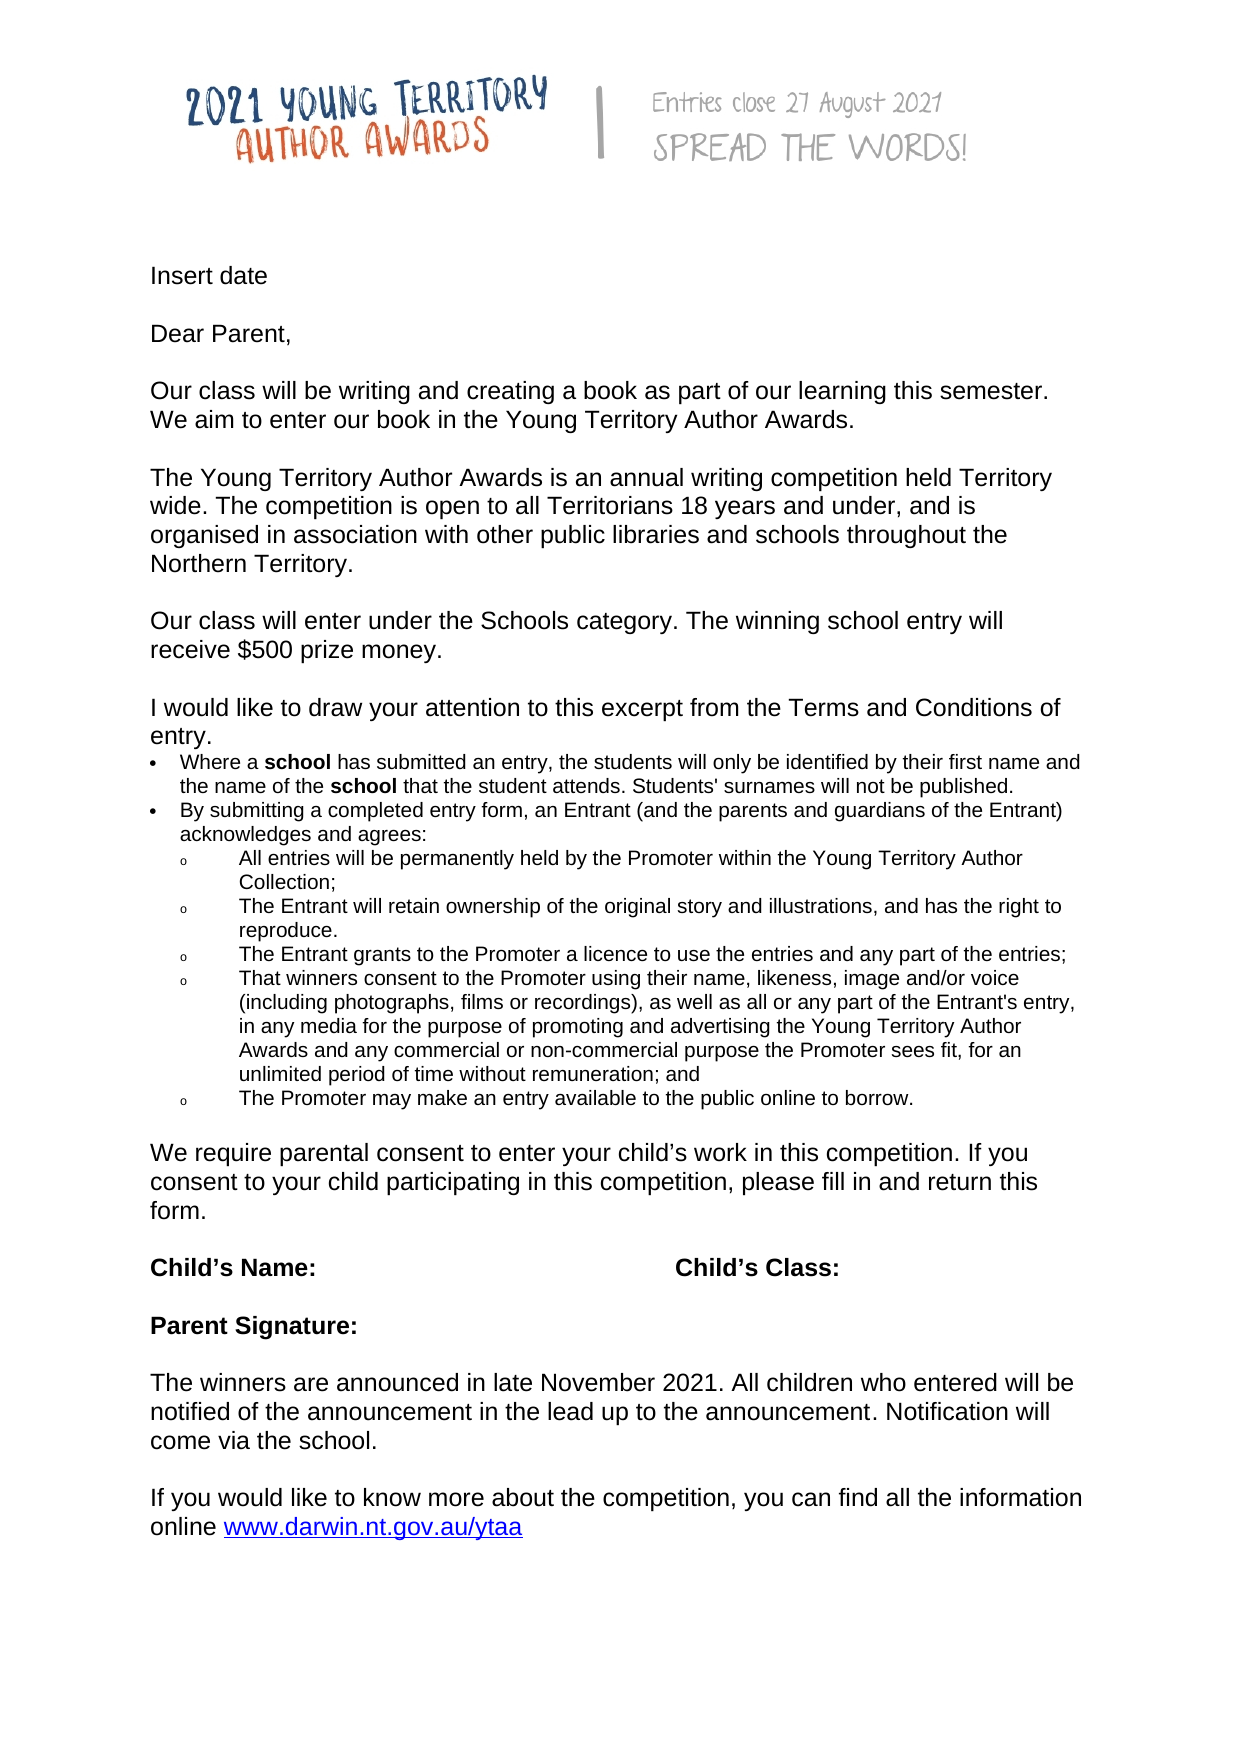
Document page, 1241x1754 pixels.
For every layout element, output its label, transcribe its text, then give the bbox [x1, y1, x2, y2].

text Parent Signature: [150, 1311, 1090, 1339]
list All entries will be permanently held by the Promoter within the Young Territory Author Collection; [179, 846, 1090, 894]
picture [150, 43, 1049, 204]
list The Entrant will retain ownership of the original story and illustrations, and has the right to reproduce. [179, 894, 1090, 942]
text We require parental consent to enter your child’s work in this competition. If you consent to your child participating in this competition, please fill in and return this form. [150, 1138, 1090, 1224]
list The Entrant grants to the Promoter a licence to use the entries and any part of the entries; [179, 942, 1090, 966]
list By submitting a completed entry form, an Entrant (and the parents and guardians of the Entrant) acknowledges and agrees: [150, 798, 1090, 846]
list Where a school has submitted an entry, the students will only be identified by their first name and the name of the school that the student attends. Students' surnames will not be published. [150, 750, 1090, 798]
list That winners consent to the Promoter using their name, likeness, image and/or voice (including photographs, films or recordings), as well as all or any part of the Entrant's entry, in any media for the purpose of promoting and advertising the Young Territory Author Awards and any commercial or non-commercial purpose the Promoter sees fit, for an unlimited period of time without remuneration; and [179, 966, 1090, 1085]
text The winners are announced in late November 2021. All children who entered will be notified of the announcement in the lead up to the announcement. Notification will come via the school. [150, 1368, 1090, 1454]
text The Young Territory Author Awards is an annual writing competition held Territory wide. The competition is open to all Territorians 18 years and under, and is organised in association with other public libraries and schools throughout the Northern Territory. [150, 462, 1090, 577]
list The Promoter may make an entry available to the public online to borrow. [179, 1085, 1090, 1109]
text Dear Parent, [150, 319, 1090, 347]
text I would like to draw your attention to this excerpt from the Terms and Conditions of entry. [150, 692, 1090, 750]
text Our class will enter under the Schools category. The winning school entry will receive $500 prize money. [150, 606, 1090, 664]
text Insert date [150, 261, 1090, 290]
text Child’s Name: Child’s Class: [150, 1253, 1090, 1282]
text If you would like to know more about the competition, you can find all the information online www.darwin.nt.gov.au/ytaa [150, 1483, 1090, 1541]
text Our class will be writing and creating a book as part of our learning this semester. We aim to enter our book in the Young Territory Author Awards. [150, 376, 1090, 434]
